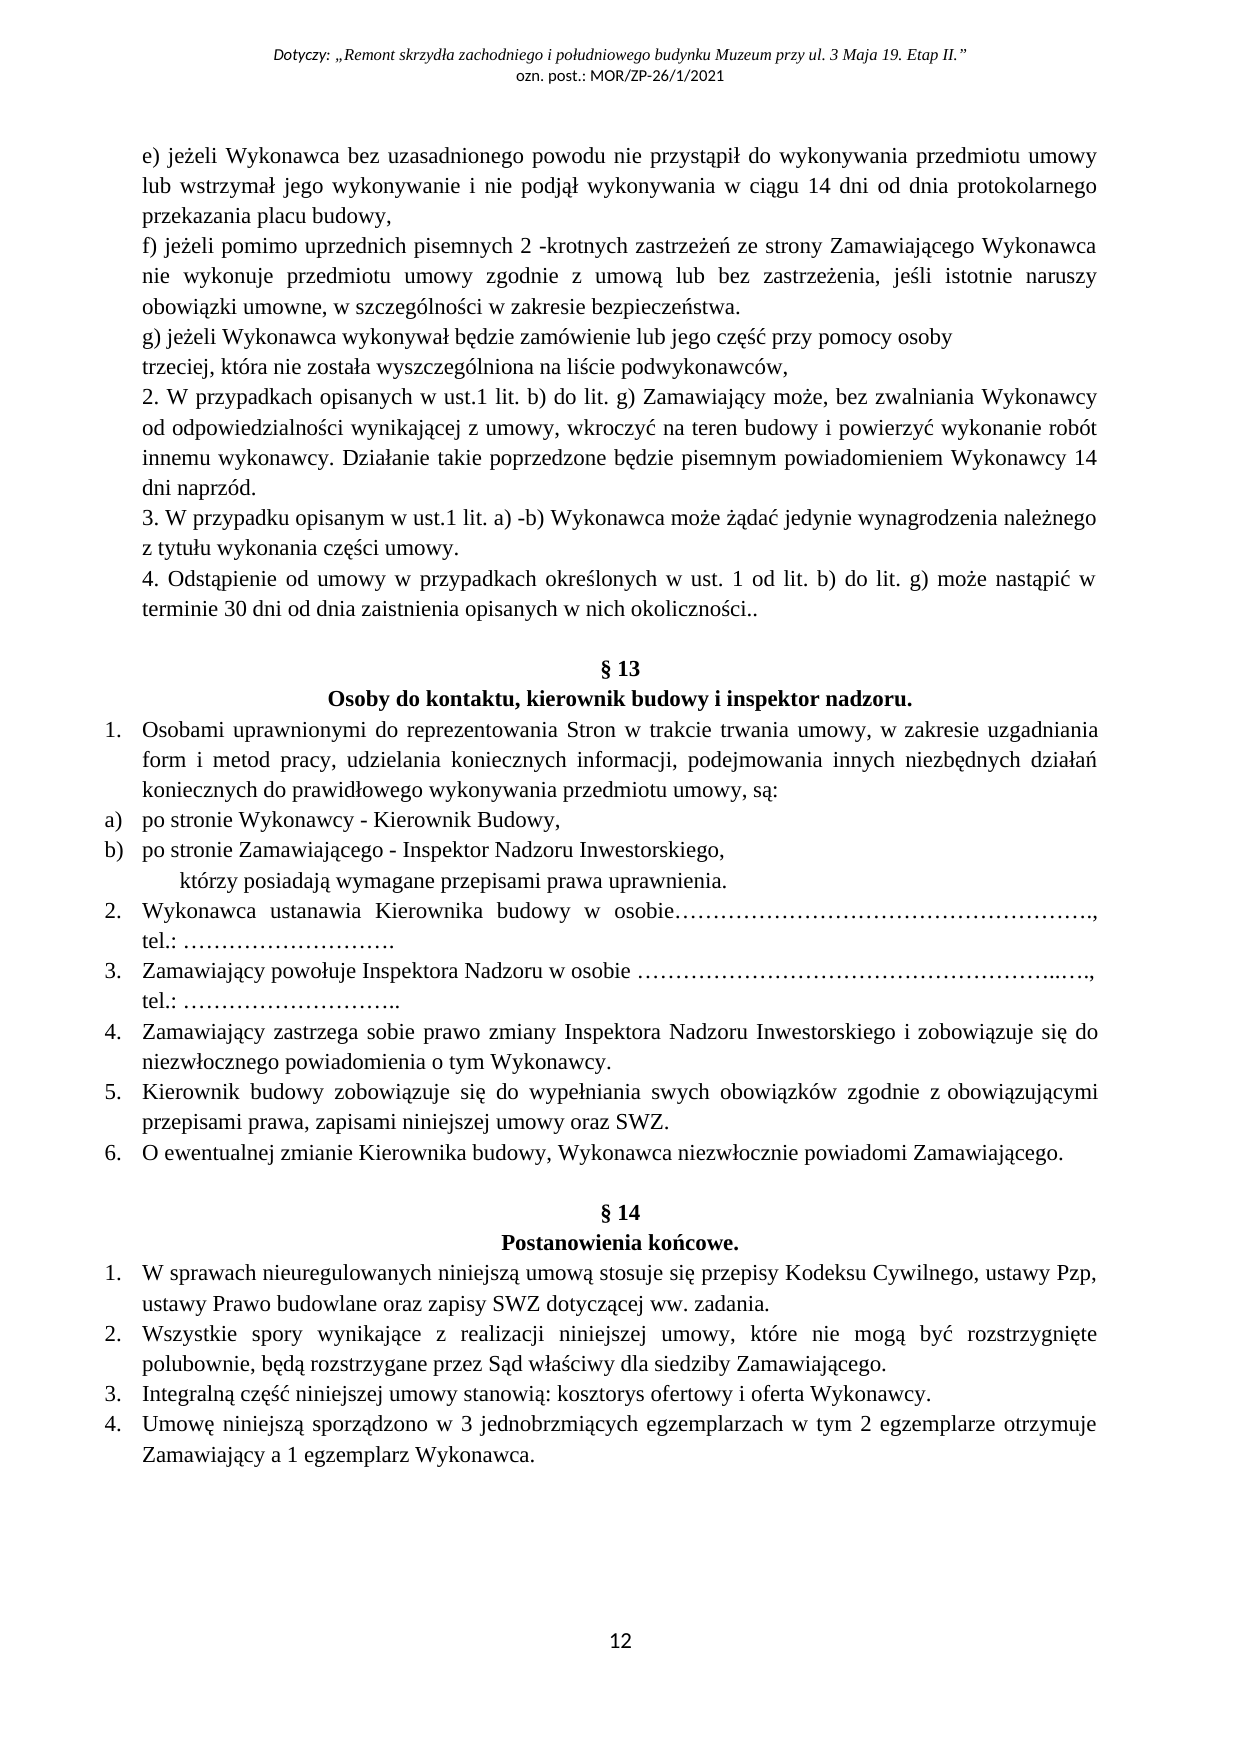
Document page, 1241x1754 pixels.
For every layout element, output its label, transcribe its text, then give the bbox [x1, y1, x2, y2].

text e) jeżeli Wykonawca bez uzasadnionego powodu nie przystąpił do wykonywania przedmiotu umowy lub wstrzymał jego wykonywanie i nie podjął wykonywania w ciągu 14 dni od dnia protokolarnego przekazania placu budowy, [142, 142, 1098, 228]
list W sprawach nieuregulowanych niniejszą umową stosuje się przepisy Kodeksu Cywilnego, ustawy Pzp, ustawy Prawo budowlane oraz zapisy SWZ dotyczącej ww. zadania. [104, 1259, 1098, 1316]
text Postanowienia końcowe. [142, 1229, 1098, 1256]
list Wykonawca ustanawia Kierownika budowy w osobie………………………………………………., tel.: ………………………. [104, 897, 1098, 953]
text tel.: ……………………….. [142, 988, 1098, 1014]
list O ewentualnej zmianie Kierownika budowy, Wykonawca niezwłocznie powiadomi Zamawiającego. [104, 1139, 1098, 1165]
text Osoby do kontaktu, kierownik budowy i inspektor nadzoru. [142, 686, 1098, 712]
list Umowę niniejszą sporządzono w 3 jednobrzmiących egzemplarzach w tym 2 egzemplarze otrzymuje Zamawiający a 1 egzemplarz Wykonawca. [104, 1411, 1098, 1467]
list po stronie Zamawiającego - Inspektor Nadzoru Inwestorskiego, [104, 837, 1098, 863]
text 2. W przypadkach opisanych w ust.1 lit. b) do lit. g) Zamawiający może, bez zwalniania Wykonawcy od odpowiedzialności wynikającej z umowy, wkroczyć na teren budowy i powierzyć wykonanie robót innemu wykonawcy. Działanie takie poprzedzone będzie pisemnym powiadomieniem Wykonawcy 14 dni naprzód. [142, 383, 1098, 500]
list Zamawiający powołuje Inspektora Nadzoru w osobie ………………………………………………..…., [104, 957, 1098, 984]
text g) jeżeli Wykonawca wykonywał będzie zamówienie lub jego część przy pomocy osoby [142, 323, 1098, 349]
list Integralną część niniejszej umowy stanowią: kosztorys ofertowy i oferta Wykonawcy. [104, 1380, 1098, 1407]
list Kierownik budowy zobowiązuje się do wypełniania swych obowiązków zgodnie z obowiązującymi przepisami prawa, zapisami niniejszej umowy oraz SWZ. [104, 1078, 1098, 1135]
text którzy posiadają wymagane przepisami prawa uprawnienia. [142, 867, 1098, 893]
list Zamawiający zastrzega sobie prawo zmiany Inspektora Nadzoru Inwestorskiego i zobowiązuje się do niezwłocznego powiadomienia o tym Wykonawcy. [104, 1018, 1098, 1074]
text § 14 [142, 1199, 1098, 1225]
text 3. W przypadku opisanym w ust.1 lit. a) -b) Wykonawca może żądać jedynie wynagrodzenia należnego z tytułu wykonania części umowy. [142, 504, 1098, 561]
list po stronie Wykonawcy - Kierownik Budowy, [104, 806, 1098, 833]
list Wszystkie spory wynikające z realizacji niniejszej umowy, które nie mogą być rozstrzygnięte polubownie, będą rozstrzygane przez Sąd właściwy dla siedziby Zamawiającego. [104, 1320, 1098, 1376]
text f) jeżeli pomimo uprzednich pisemnych 2 -krotnych zastrzeżeń ze strony Zamawiającego Wykonawca nie wykonuje przedmiotu umowy zgodnie z umową lub bez zastrzeżenia, jeśli istotnie naruszy obowiązki umowne, w szczególności w zakresie bezpieczeństwa. [142, 232, 1098, 319]
text § 13 [142, 655, 1098, 682]
text 4. Odstąpienie od umowy w przypadkach określonych w ust. 1 od lit. b) do lit. g) może nastąpić w terminie 30 dni od dnia zaistnienia opisanych w nich okoliczności.. [142, 565, 1098, 621]
text trzeciej, która nie została wyszczególniona na liście podwykonawców, [142, 353, 1098, 379]
list Osobami uprawnionymi do reprezentowania Stron w trakcie trwania umowy, w zakresie uzgadniania form i metod pracy, udzielania koniecznych informacji, podejmowania innych niezbędnych działań koniecznych do prawidłowego wykonywania przedmiotu umowy, są: [104, 716, 1098, 802]
